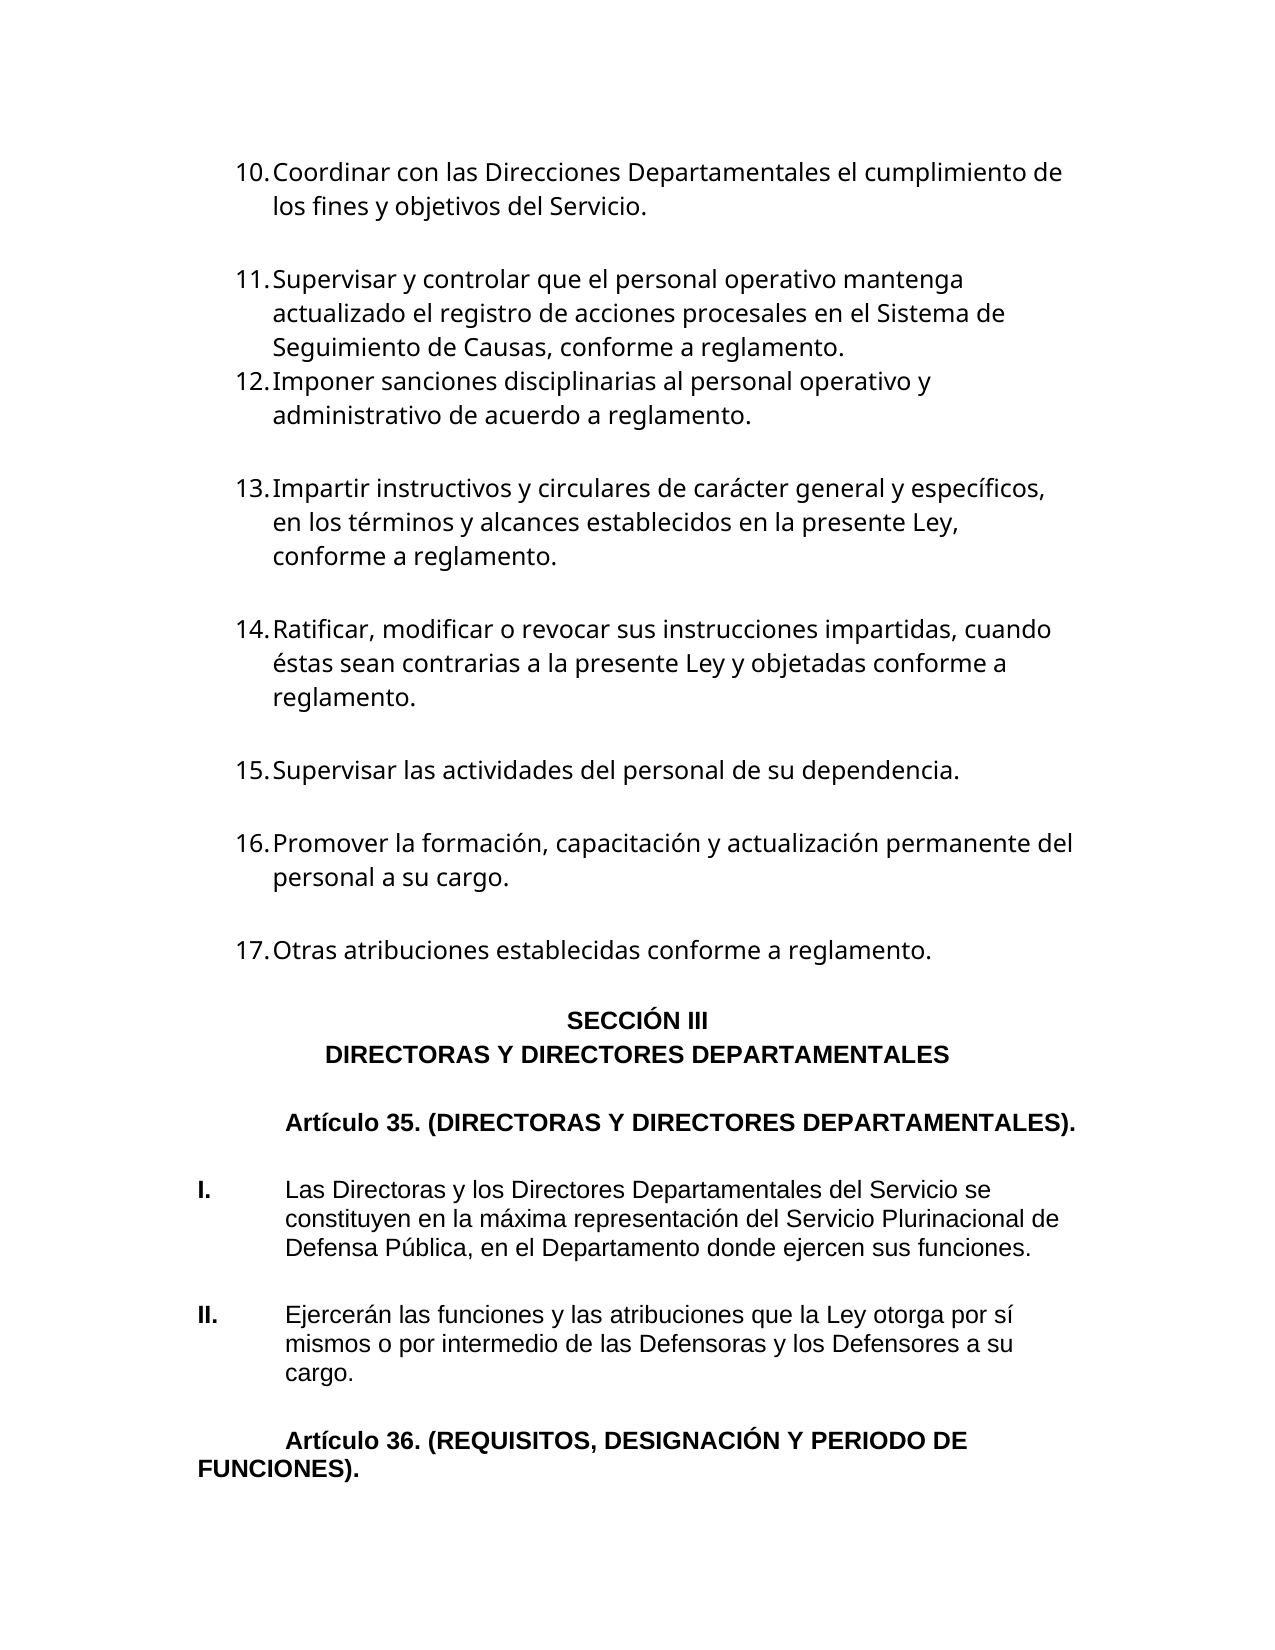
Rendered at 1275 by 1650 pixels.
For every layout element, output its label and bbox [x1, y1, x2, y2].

table_header [196, 148, 1079, 1490]
